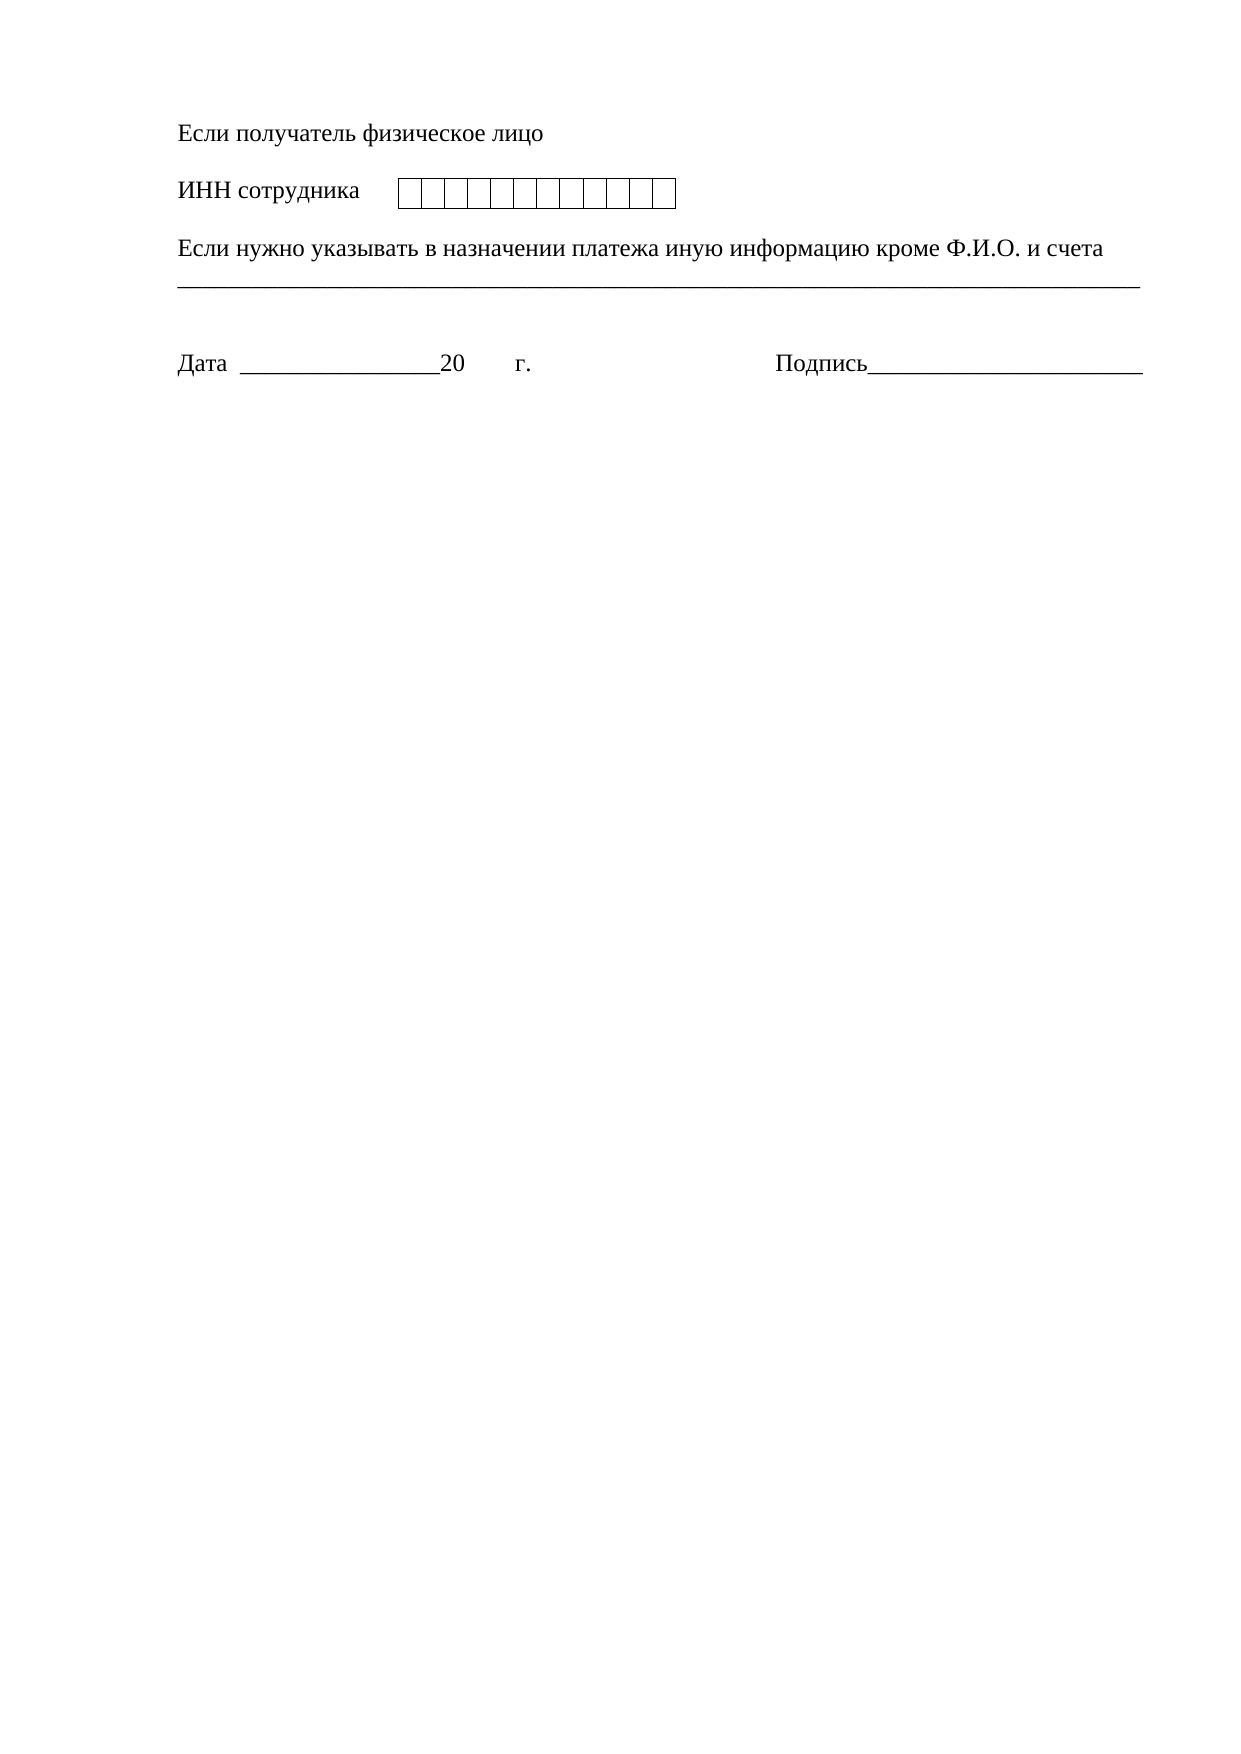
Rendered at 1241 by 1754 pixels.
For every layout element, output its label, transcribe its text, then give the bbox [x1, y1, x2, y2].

table_header [630, 179, 652, 208]
text Дата ________________20 г. Подпись______________________ [177, 348, 1152, 377]
text Если нужно указывать в назначении платежа иную информацию кроме Ф.И.О. и счета [177, 233, 1152, 262]
table_header [653, 179, 675, 208]
table_header [445, 179, 467, 208]
text Если получатель физическое лицо [177, 118, 1152, 147]
table_header [607, 179, 629, 208]
table_header [537, 179, 559, 208]
table_header [422, 179, 444, 208]
table_header [468, 179, 490, 208]
table_header [560, 179, 583, 208]
table_header [584, 179, 606, 208]
text _____________________________________________________________________________ [177, 262, 1152, 291]
table_header [399, 179, 421, 208]
table_header [514, 179, 536, 208]
text ИНН сотрудника [177, 176, 1152, 204]
table_header [491, 179, 513, 208]
